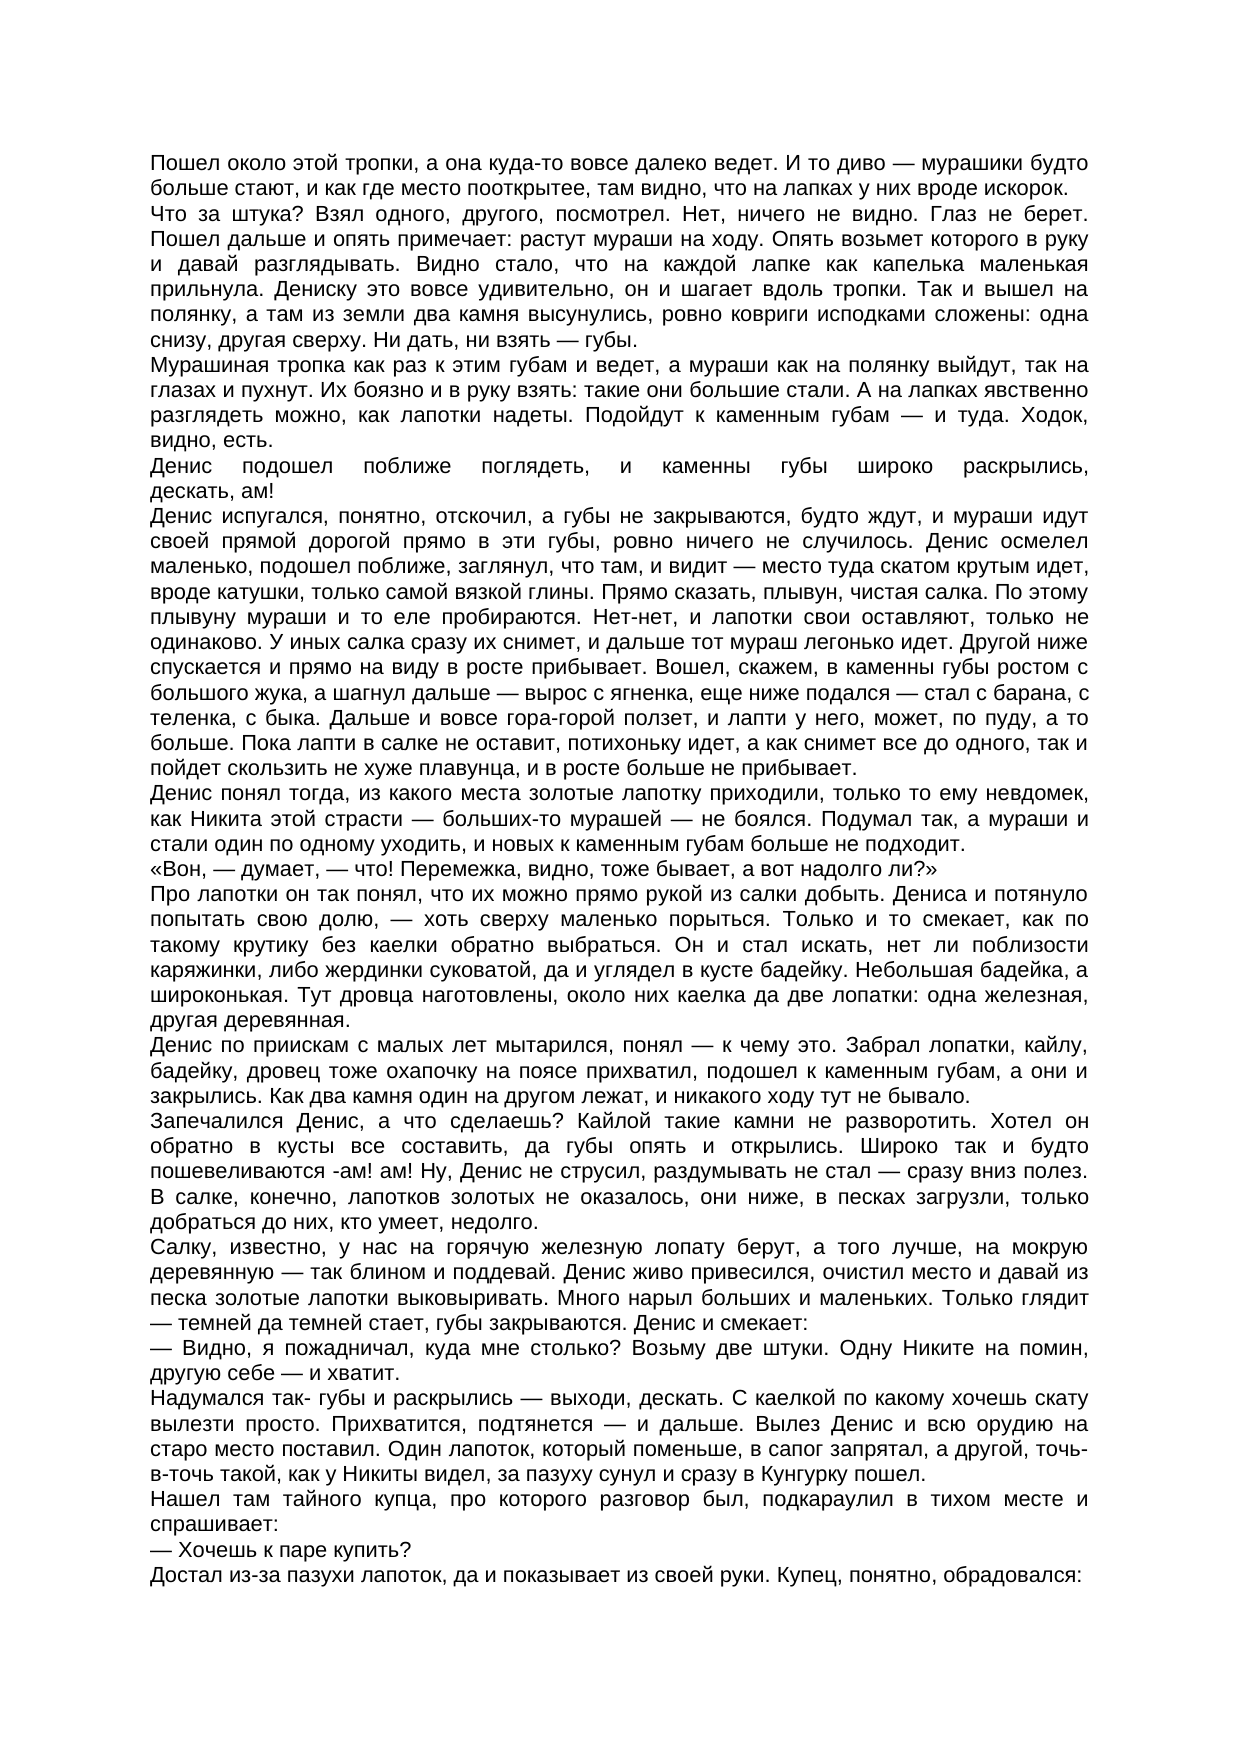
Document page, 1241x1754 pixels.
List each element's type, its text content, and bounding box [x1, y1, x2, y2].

text Запечалился Денис, а что сделаешь? Кайлой такие камни не разворотить. Хотел он обратно в кусты все составить, да губы опять и открылись. Широко так и будто пошевеливаются -ам! ам! Ну, Денис не струсил, раздумывать не стал — сразу вниз полез. В салке, конечно, лапотков золотых не оказалось, они ниже, в песках загрузли, только добраться до них, кто умеет, недолго. [150, 1108, 1090, 1234]
text Достал из-за пазухи лапоток, да и показывает из своей руки. Купец, понятно, обрадовался: [150, 1562, 1090, 1587]
text Денис испугался, понятно, отскочил, а губы не закрываются, будто ждут, и мураши идут своей прямой дорогой прямо в эти губы, ровно ничего не случилось. Денис осмелел маленько, подошел поближе, заглянул, что там, и видит — место туда скатом крутым идет, вроде катушки, только самой вязкой глины. Прямо сказать, плывун, чистая салка. По этому плывуну мураши и то еле пробираются. Нет-нет, и лапотки свои оставляют, только не одинаково. У иных салка сразу их снимет, и дальше тот мураш легонько идет. Другой ниже спускается и прямо на виду в росте прибывает. Вошел, скажем, в каменны губы ростом с большого жука, а шагнул дальше — вырос с ягненка, еще ниже подался — стал с барана, с теленка, с быка. Дальше и вовсе гора-горой ползет, и лапти у него, может, по пуду, а то больше. Пока лапти в салке не оставит, потихоньку идет, а как снимет все до одного, так и пойдет скользить не хуже плавунца, и в росте больше не прибывает. [150, 503, 1090, 780]
text Салку, известно, у нас на горячую железную лопату берут, а того лучше, на мокрую деревянную — так блином и поддевай. Денис живо привесился, очистил место и давай из песка золотые лапотки выковыривать. Много нарыл больших и маленьких. Только глядит — темней да темней стает, губы закрываются. Денис и смекает: [150, 1234, 1090, 1335]
text Денис по приискам с малых лет мытарился, понял — к чему это. Забрал лопатки, кайлу, бадейку, дровец тоже охапочку на поясе прихватил, подошел к каменным губам, а они и закрылись. Как два камня один на другом лежат, и никакого ходу тут не бывало. [150, 1032, 1090, 1108]
text Нашел там тайного купца, про которого разговор был, подкараулил в тихом месте и спрашивает: [150, 1486, 1090, 1536]
text Что за штука? Взял одного, другого, посмотрел. Нет, ничего не видно. Глаз не берет. Пошел дальше и опять примечает: растут мураши на ходу. Опять возьмет которого в руку и давай разглядывать. Видно стало, что на каждой лапке как капелька маленькая прильнула. Дениску это вовсе удивительно, он и шагает вдоль тропки. Так и вышел на полянку, а там из земли два камня высунулись, ровно ковриги исподками сложены: одна снизу, другая сверху. Ни дать, ни взять — губы. [150, 200, 1090, 352]
text «Вон, — думает, — что! Перемежка, видно, тоже бывает, а вот надолго ли?» [150, 856, 1090, 881]
text Мурашиная тропка как раз к этим губам и ведет, а мураши как на полянку выйдут, так на глазах и пухнут. Их боязно и в руку взять: такие они большие стали. А на лапках явственно разглядеть можно, как лапотки надеты. Подойдут к каменным губам — и туда. Ходок, видно, есть. [150, 352, 1090, 452]
text Про лапотки он так понял, что их можно прямо рукой из салки добыть. Дениса и потянуло попытать свою долю, — хоть сверху маленько порыться. Только и то смекает, как по такому крутику без каелки обратно выбраться. Он и стал искать, нет ли поблизости каряжинки, либо жердинки суковатой, да и углядел в кусте бадейку. Небольшая бадейка, а широконькая. Тут дровца наготовлены, около них каелка да две лопатки: одна железная, другая деревянная. [150, 881, 1090, 1032]
text Денис подошел поближе поглядеть, и каменны губы широко раскрылись,дескать, ам! [150, 452, 1090, 503]
text — Видно, я пожадничал, куда мне столько? Возьму две штуки. Одну Никите на помин, другую себе — и хватит. [150, 1335, 1090, 1385]
text — Хочешь к паре купить? [150, 1536, 1090, 1562]
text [150, 150, 1090, 200]
text Денис понял тогда, из какого места золотые лапотку приходили, только то ему невдомек, как Никита этой страсти — больших-то мурашей — не боялся. Подумал так, а мураши и стали один по одному уходить, и новых к каменным губам больше не подходит. [150, 780, 1090, 856]
text Надумался так- губы и раскрылись — выходи, дескать. С каелкой по какому хочешь скату вылезти просто. Прихватится, подтянется — и дальше. Вылез Денис и всю орудию на старо место поставил. Один лапоток, который поменьше, в сапог запрятал, а другой, точь-в-точь такой, как у Никиты видел, за пазуху сунул и сразу в Кунгурку пошел. [150, 1385, 1090, 1486]
